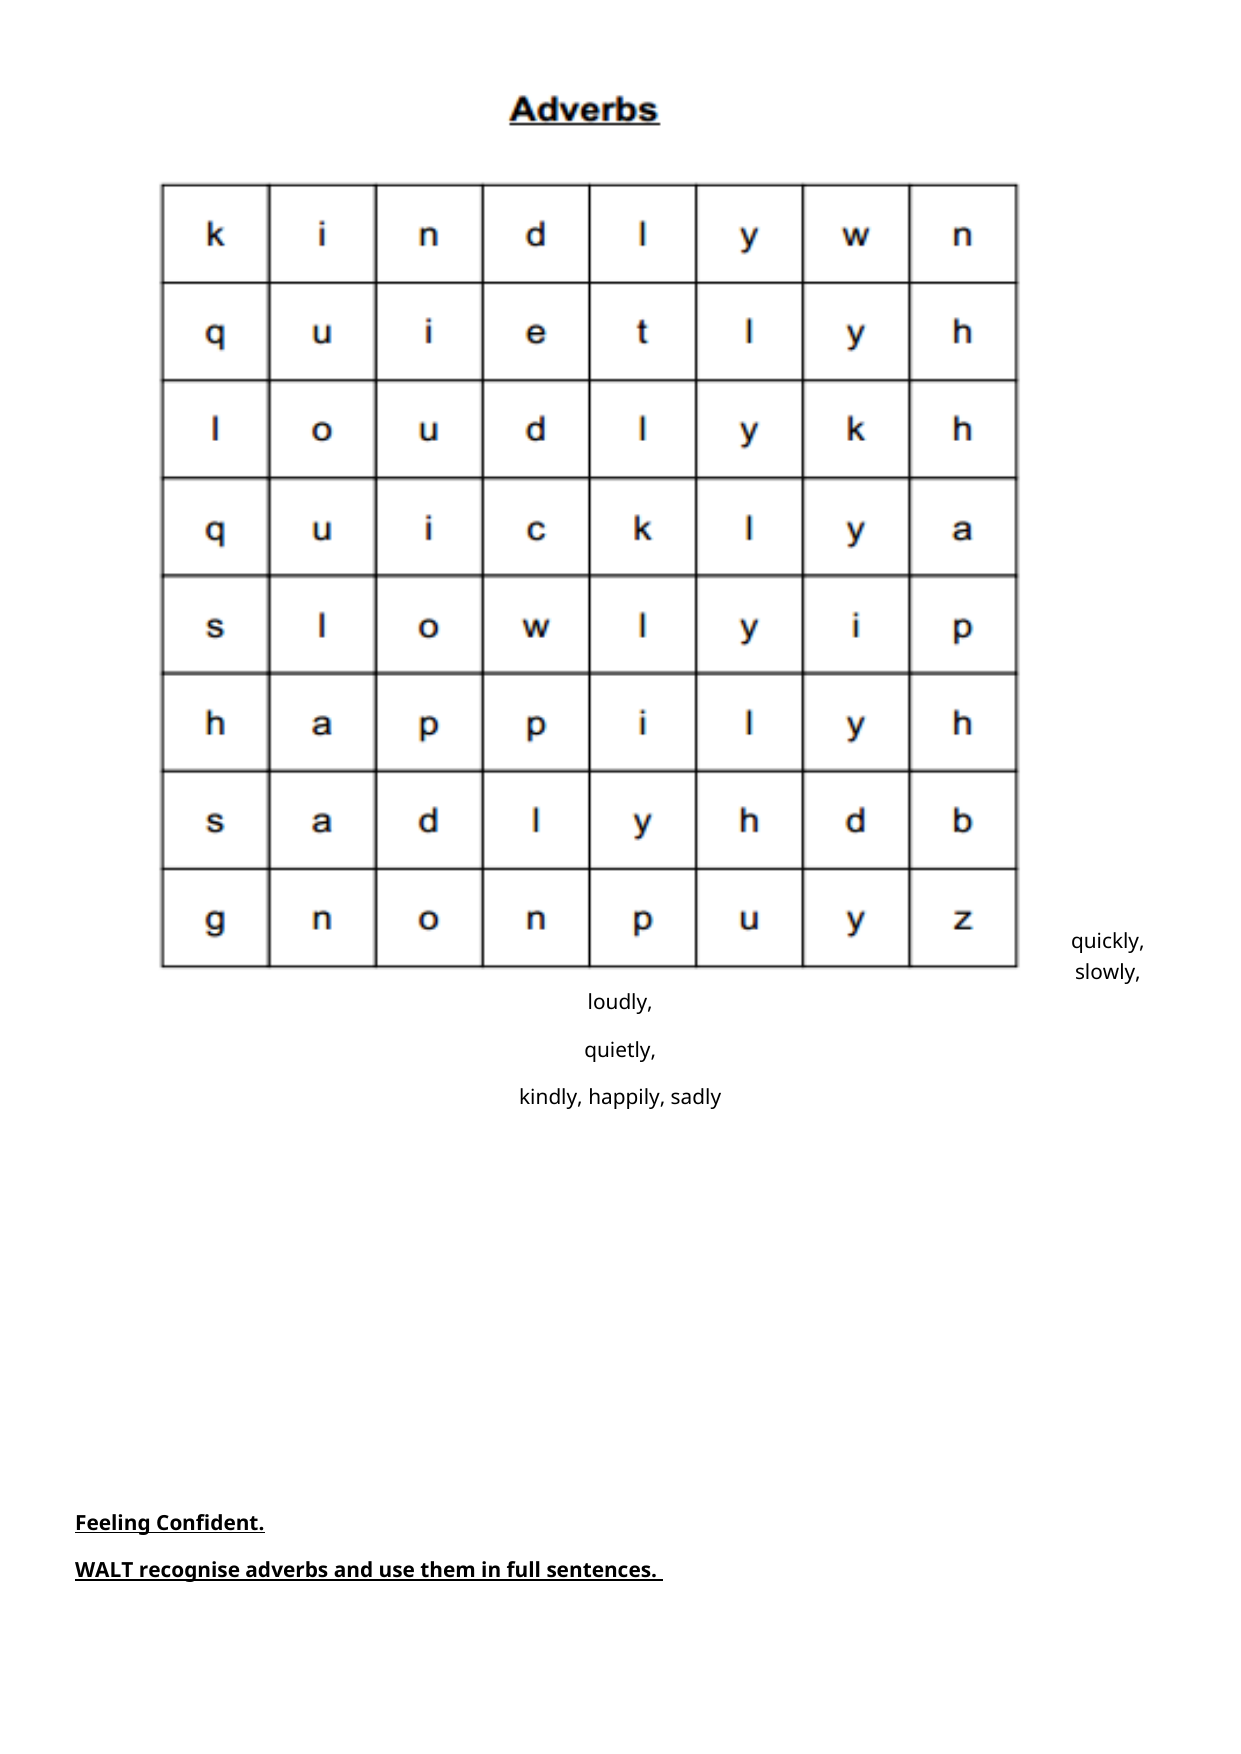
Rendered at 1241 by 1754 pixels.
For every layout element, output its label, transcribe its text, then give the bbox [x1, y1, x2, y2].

text WALT recognise adverbs and use them in full sentences. [75, 1555, 1165, 1583]
text Feeling Confident. [75, 1508, 1165, 1536]
picture [144, 77, 1032, 983]
text kindly, happily, sadly [75, 1082, 1165, 1111]
text quietly, [75, 1035, 1165, 1063]
text quickly, slowly, loudly, [75, 926, 1165, 1016]
